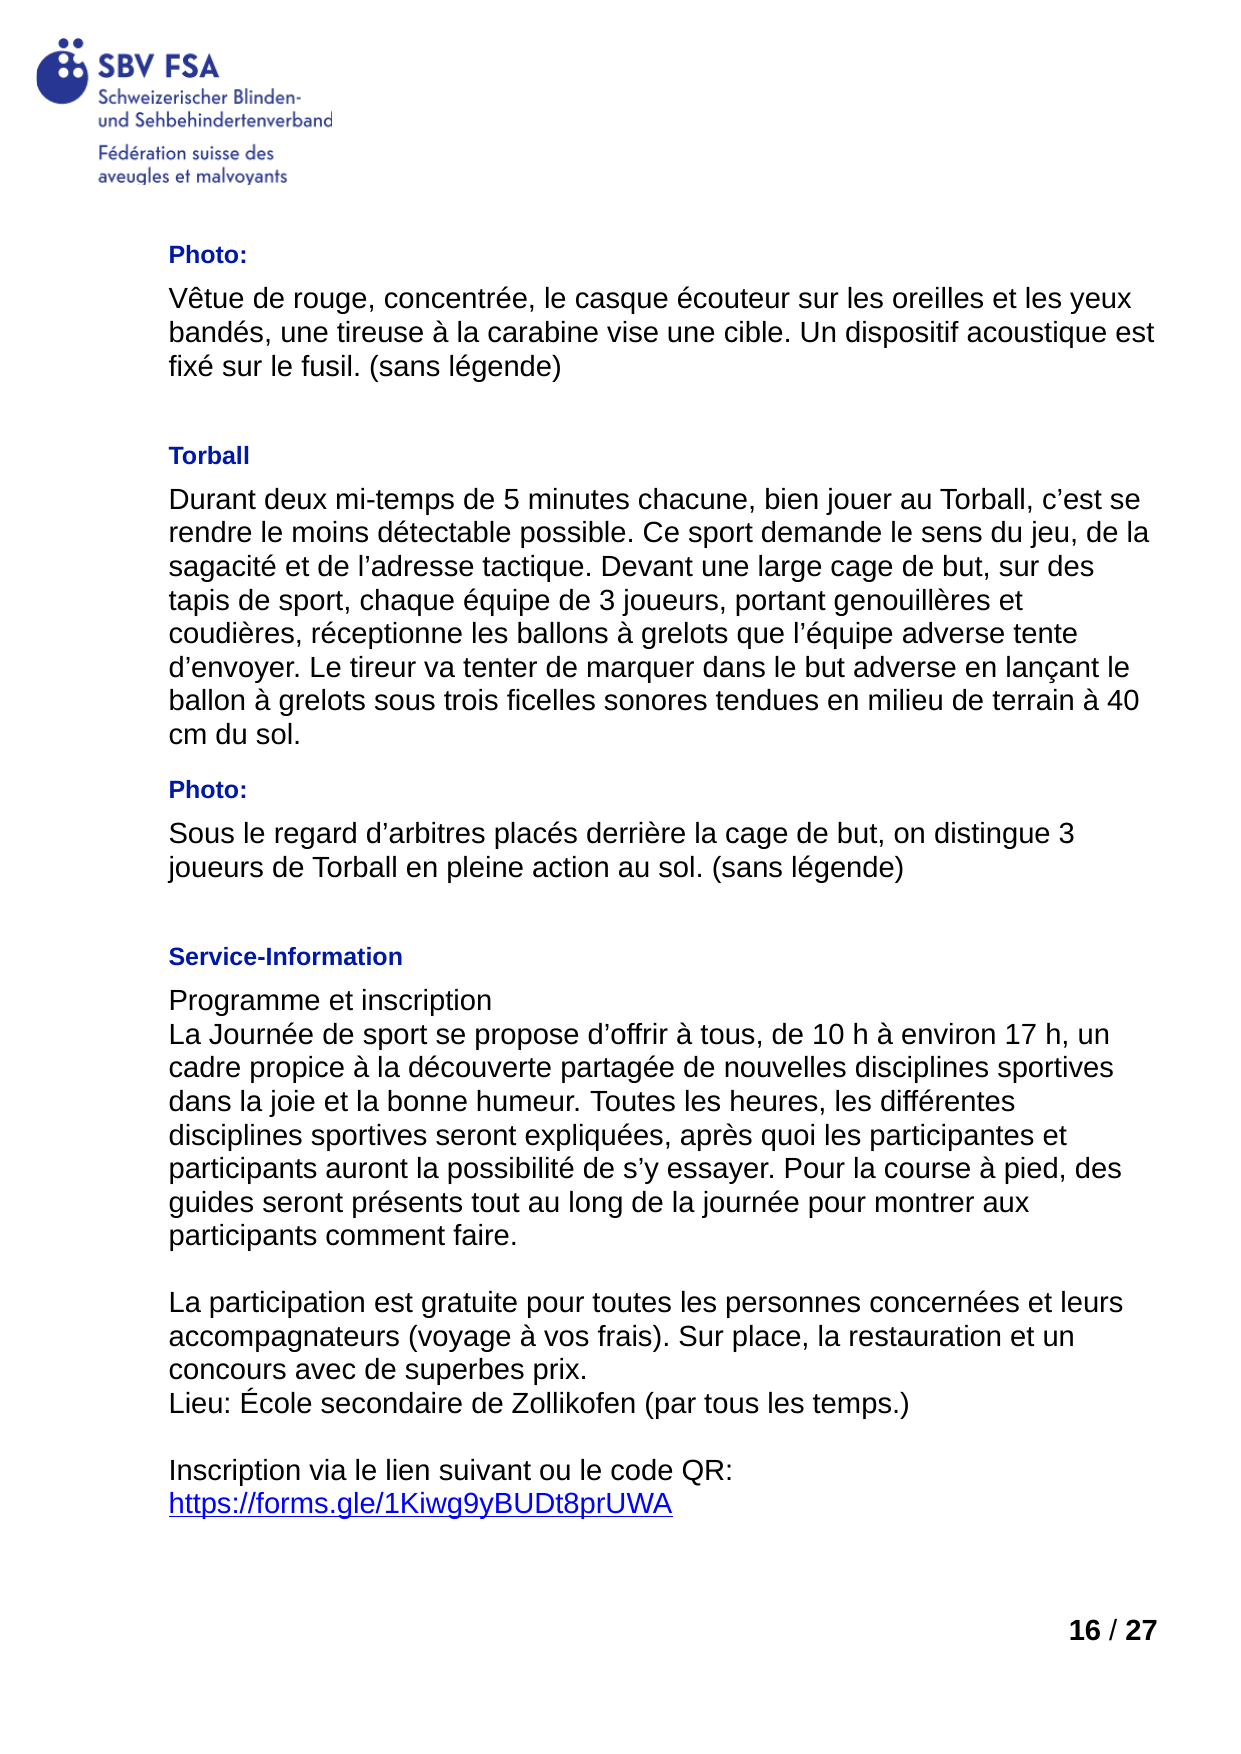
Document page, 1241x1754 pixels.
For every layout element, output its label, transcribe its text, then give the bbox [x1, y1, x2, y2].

text Programme et inscription [168, 983, 1157, 1017]
text Vêtue de rouge, concentrée, le casque écouteur sur les oreilles et les yeux bandés, une tireuse à la carabine vise une cible. Un dispositif acoustique est fixé sur le fusil. (sans légende) [168, 281, 1157, 382]
text Inscription via le lien suivant ou le code QR: [168, 1453, 1157, 1486]
text Durant deux mi-temps de 5 minutes chacune, bien jouer au Torball, c’est se rendre le moins détectable possible. Ce sport demande le sens du jeu, de la sagacité et de l’adresse tactique. Devant une large cage de but, sur des tapis de sport, chaque équipe de 3 joueurs, portant genouillères et coudières, réceptionne les ballons à grelots que l’équipe adverse tente d’envoyer. Le tireur va tenter de marquer dans le but adverse en lançant le ballon à grelots sous trois ficelles sonores tendues en milieu de terrain à 40 cm du sol. [168, 482, 1157, 750]
text La Journée de sport se propose d’offrir à tous, de 10 h à environ 17 h, un cadre propice à la découverte partagée de nouvelles disciplines sportives dans la joie et la bonne humeur. Toutes les heures, les différentes disciplines sportives seront expliquées, après quoi les participantes et participants auront la possibilité de s’y essayer. Pour la course à pied, des guides seront présents tout au long de la journée pour montrer aux participants comment faire. [168, 1017, 1157, 1252]
subtitle Service-Information [168, 942, 1157, 971]
subtitle Photo: [168, 240, 1157, 269]
text Lieu: École secondaire de Zollikofen (par tous les temps.) [168, 1386, 1157, 1419]
text https://forms.gle/1Kiwg9yBUDt8prUWA [168, 1486, 1157, 1520]
text Sous le regard d’arbitres placés derrière la cage de but, on distingue 3 joueurs de Torball en pleine action au sol. (sans légende) [168, 816, 1157, 883]
subtitle Photo: [168, 775, 1157, 804]
text La participation est gratuite pour toutes les personnes concernées et leurs accompagnateurs (voyage à vos frais). Sur place, la restauration et un concours avec de superbes prix. [168, 1285, 1157, 1386]
subtitle Torball [168, 441, 1157, 469]
